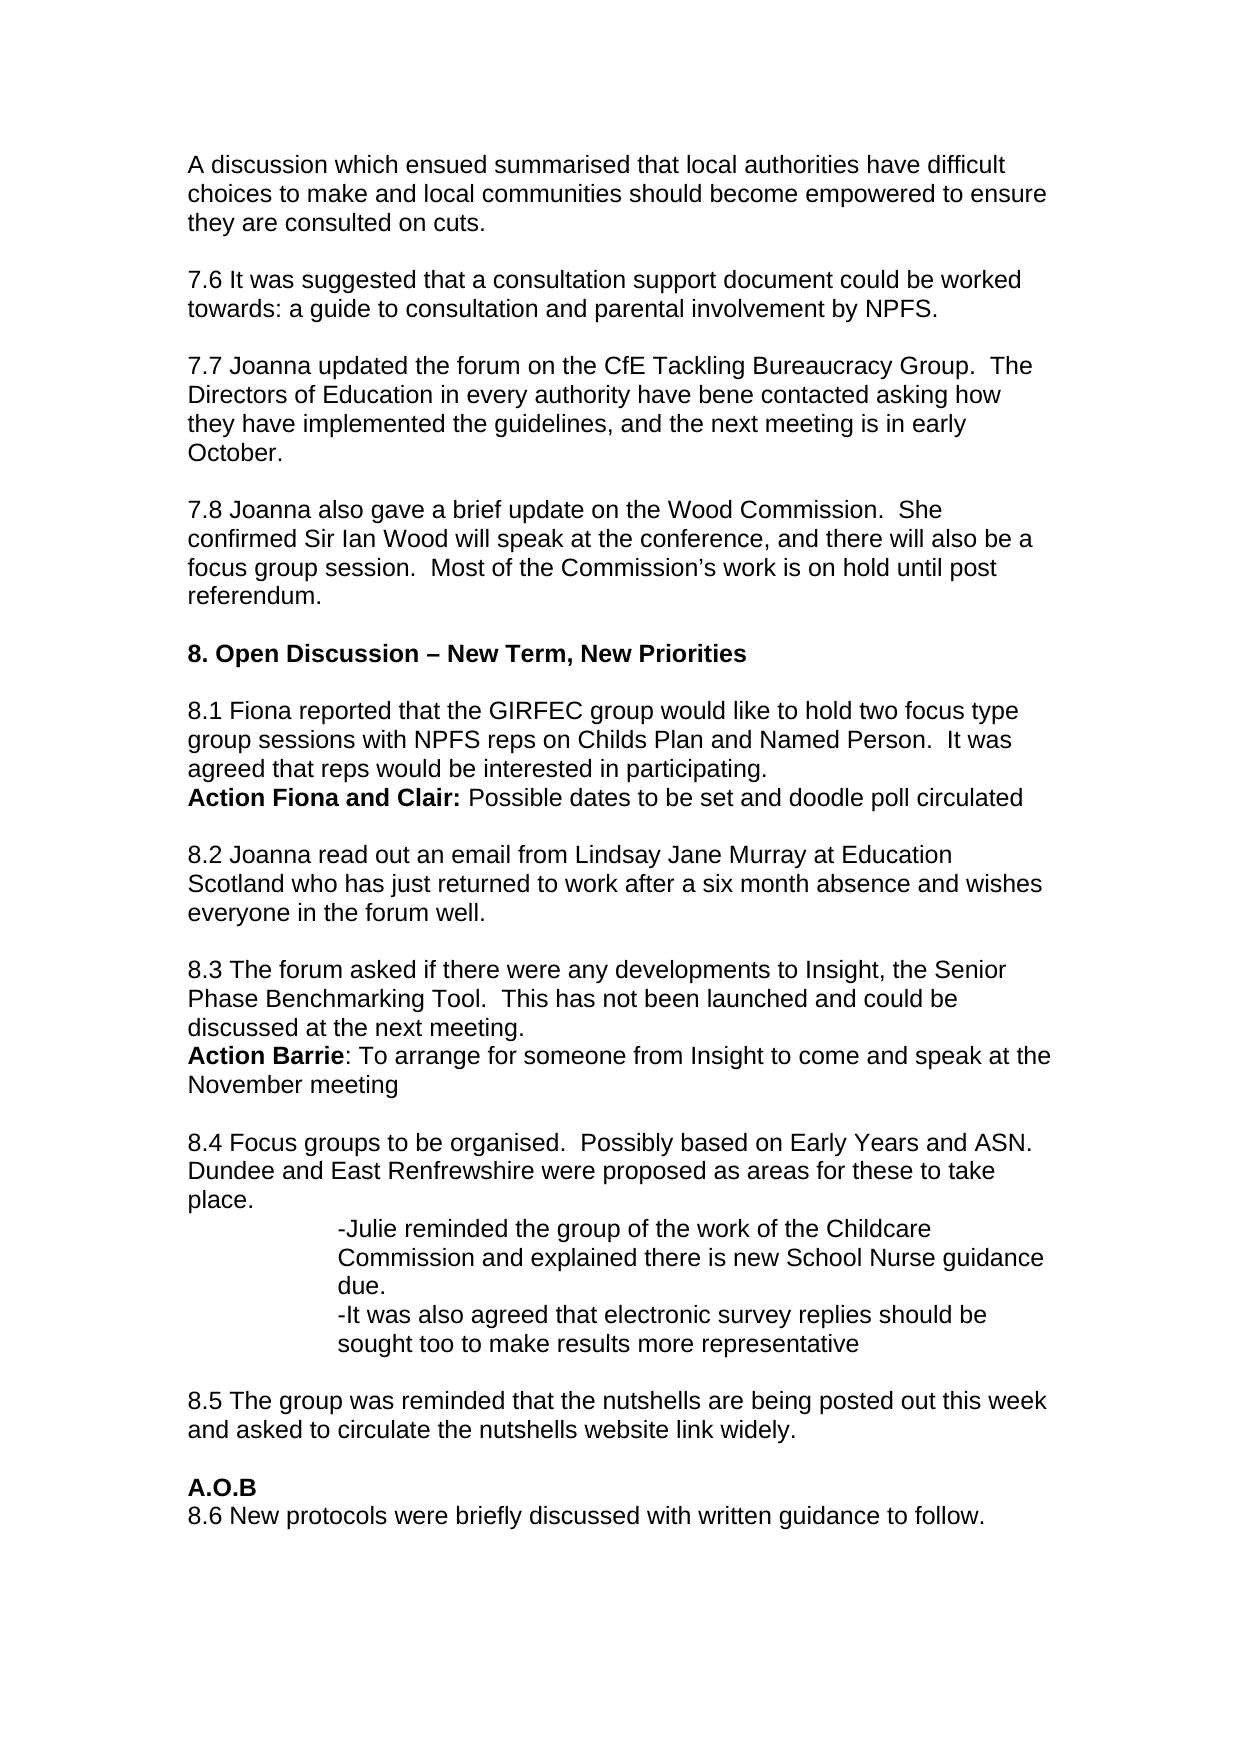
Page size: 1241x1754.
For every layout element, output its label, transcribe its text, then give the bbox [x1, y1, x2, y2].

text 7.6 It was suggested that a consultation support document could be worked towards: a guide to consultation and parental involvement by NPFS. [187, 265, 1053, 322]
text A discussion which ensued summarised that local authorities have difficult choices to make and local communities should become empowered to ensure they are consulted on cuts. [187, 150, 1053, 236]
text 8.6 New protocols were briefly discussed with written guidance to follow. [187, 1501, 1053, 1530]
text 8. Open Discussion – New Term, New Priorities [187, 639, 1053, 667]
text 8.4 Focus groups to be organised. Possibly based on Early Years and ASN. Dundee and East Renfrewshire were proposed as areas for these to take place. [187, 1127, 1053, 1214]
text 7.8 Joanna also gave a brief update on the Wood Commission. She confirmed Sir Ian Wood will speak at the conference, and there will also be a focus group session. Most of the Commission’s work is on hold until post referendum. [187, 495, 1053, 610]
text 8.3 The forum asked if there were any developments to Insight, the Senior Phase Benchmarking Tool. This has not been launched and could be discussed at the next meeting. [187, 955, 1053, 1041]
text Action Fiona and Clair: Possible dates to be set and doodle poll circulated [187, 782, 1053, 811]
text -It was also agreed that electronic survey replies should be sought too to make results more representative [337, 1300, 1053, 1357]
text 7.7 Joanna updated the forum on the CfE Tackling Bureaucracy Group. The Directors of Education in every authority have bene contacted asking how they have implemented the guidelines, and the next meeting is in early October. [187, 351, 1053, 466]
text 8.1 Fiona reported that the GIRFEC group would like to hold two focus type group sessions with NPFS reps on Childs Plan and Named Person. It was agreed that reps would be interested in participating. [187, 696, 1053, 782]
text 8.5 The group was reminded that the nutshells are being posted out this week and asked to circulate the nutshells website link widely. [187, 1386, 1053, 1444]
text Action Barrie: To arrange for someone from Insight to come and speak at the November meeting [187, 1041, 1053, 1099]
text -Julie reminded the group of the work of the Childcare Commission and explained there is new School Nurse guidance due. [337, 1214, 1053, 1300]
text A.O.B [187, 1472, 1053, 1501]
text 8.2 Joanna read out an email from Lindsay Jane Murray at Education Scotland who has just returned to work after a six month absence and wishes everyone in the forum well. [187, 840, 1053, 926]
